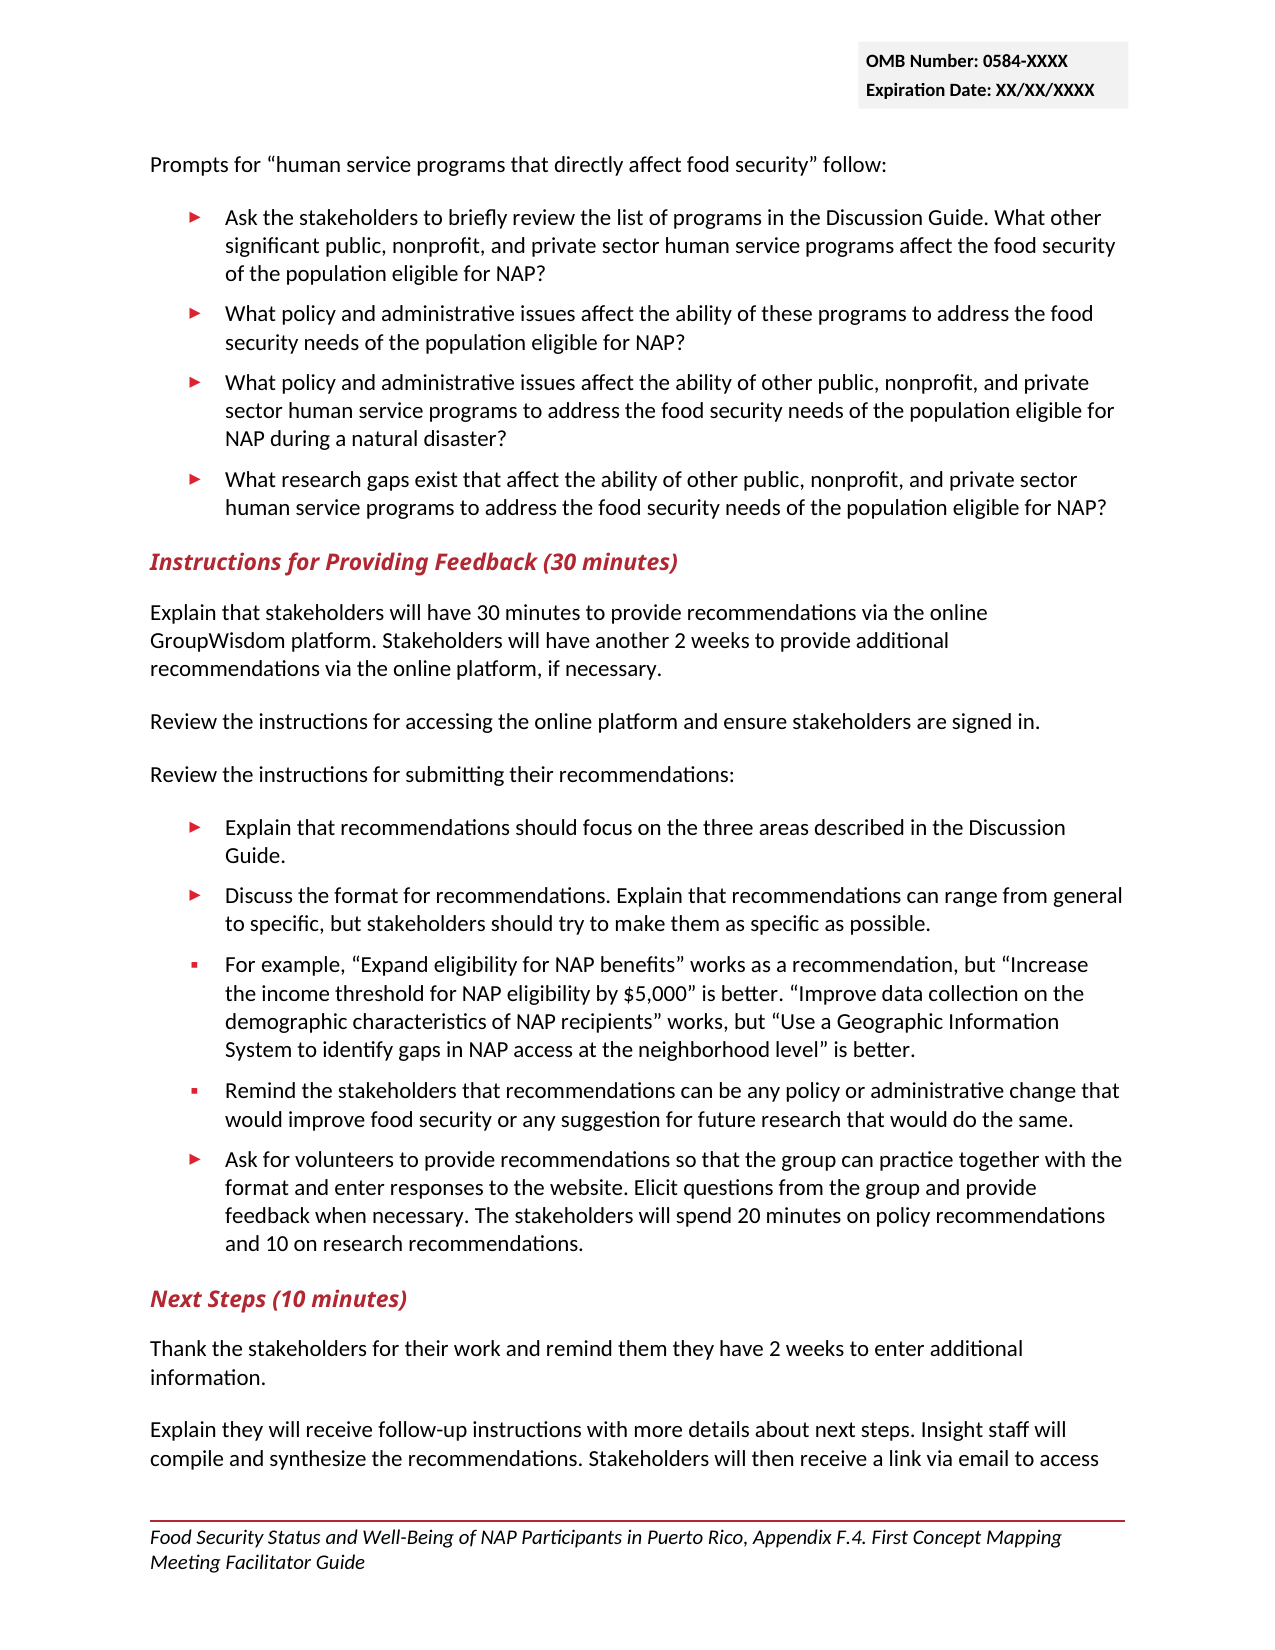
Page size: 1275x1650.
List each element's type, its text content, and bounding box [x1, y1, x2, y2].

subtitle Next Steps (10 minutes) [150, 1282, 1125, 1314]
text What research gaps exist that affect the ability of other public, nonprofit, and private sector human service programs to address the food security needs of the population eligible for NAP? [187, 465, 1125, 521]
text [150, 1416, 1125, 1472]
text Discuss the format for recommendations. Explain that recommendations can range from general to specific, but stakeholders should try to make them as specific as possible. [187, 881, 1125, 937]
text Review the instructions for submitting their recommendations: [150, 760, 1125, 788]
subtitle Instructions for Providing Feedback (30 minutes) [150, 546, 1125, 577]
text Review the instructions for accessing the online platform and ensure stakeholders are signed in. [150, 707, 1125, 735]
text Remind the stakeholders that recommendations can be any policy or administrative change that would improve food security or any suggestion for future research that would do the same. [187, 1076, 1125, 1133]
text For example, “Expand eligibility for NAP benefits” works as a recommendation, but “Increase the income threshold for NAP eligibility by $5,000” is better. “Improve data collection on the demographic characteristics of NAP recipients” works, but “Use a Geographic Information System to identify gaps in NAP access at the neighborhood level” is better. [187, 950, 1125, 1063]
text Explain that stakeholders will have 30 minutes to provide recommendations via the online GroupWisdom platform. Stakeholders will have another 2 weeks to provide additional recommendations via the online platform, if necessary. [150, 598, 1125, 682]
text What policy and administrative issues affect the ability of other public, nonprofit, and private sector human service programs to address the food security needs of the population eligible for NAP during a natural disaster? [187, 368, 1125, 452]
text Explain that recommendations should focus on the three areas described in the Discussion Guide. [187, 813, 1125, 869]
text Prompts for “human service programs that directly affect food security” follow: [150, 150, 1125, 178]
text Ask for volunteers to provide recommendations so that the group can practice together with the format and enter responses to the website. Elicit questions from the group and provide feedback when necessary. The stakeholders will spend 20 minutes on policy recommendations and 10 on research recommendations. [187, 1145, 1125, 1257]
text What policy and administrative issues affect the ability of these programs to address the food security needs of the population eligible for NAP? [187, 299, 1125, 356]
text Ask the stakeholders to briefly review the list of programs in the Discussion Guide. What other significant public, nonprofit, and private sector human service programs affect the food security of the population eligible for NAP? [187, 203, 1125, 287]
text Thank the stakeholders for their work and remind them they have 2 weeks to enter additional information. [150, 1334, 1125, 1391]
